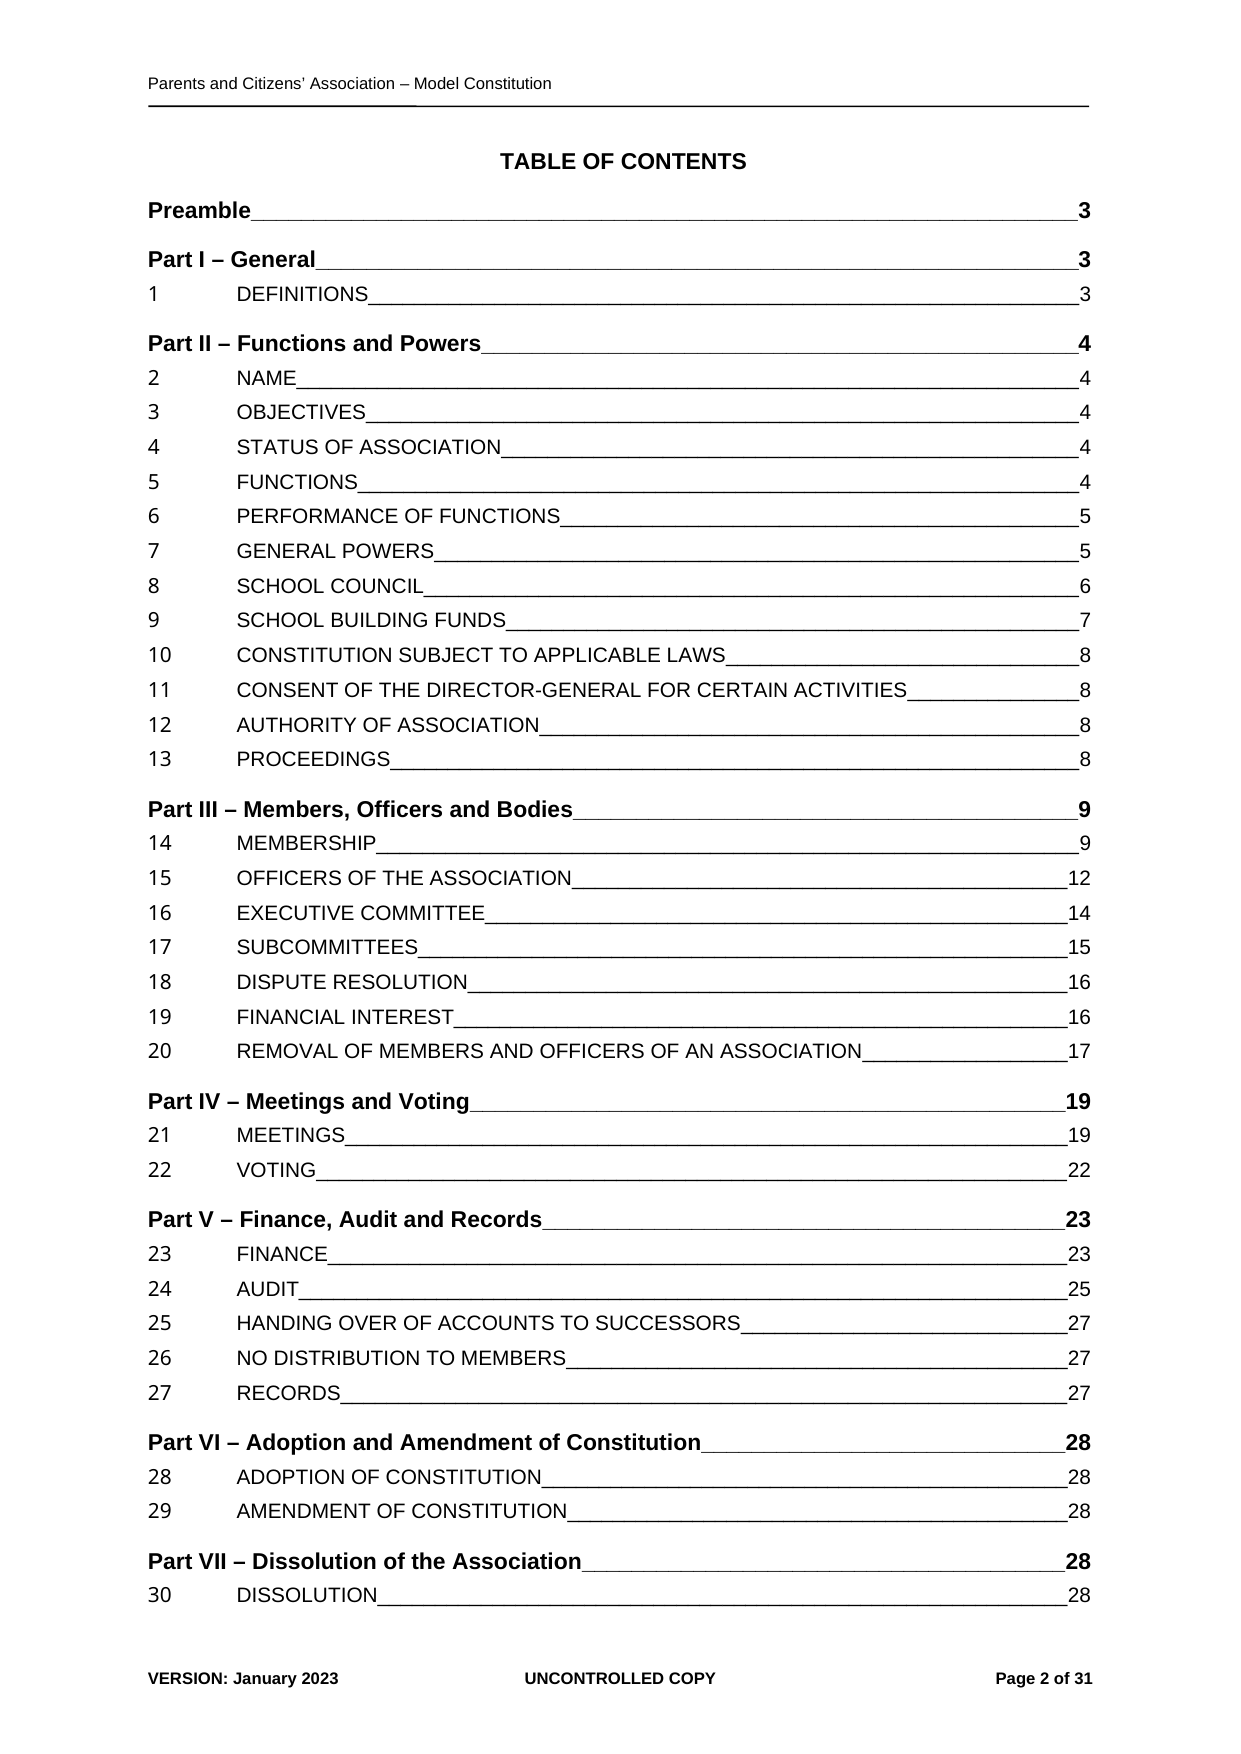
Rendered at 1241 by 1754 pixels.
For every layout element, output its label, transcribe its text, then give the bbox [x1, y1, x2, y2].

text 26 NO DISTRIBUTION TO MEMBERS 27 [148, 1343, 1092, 1372]
text 3 OBJECTIVES 4 [148, 397, 1092, 426]
text 8 SCHOOL COUNCIL 6 [148, 571, 1092, 599]
text 20 REMOVAL OF MEMBERS AND OFFICERS OF AN ASSOCIATION 17 [148, 1036, 1092, 1065]
text 9 SCHOOL BUILDING FUNDS 7 [148, 606, 1092, 634]
text 25 HANDING OVER OF ACCOUNTS TO SUCCESSORS 27 [148, 1308, 1092, 1337]
text 14 MEMBERSHIP 9 [148, 828, 1092, 857]
text 16 EXECUTIVE COMMITTEE 14 [148, 898, 1092, 926]
text 22 VOTING 22 [148, 1155, 1092, 1183]
text 2 NAME 4 [148, 363, 1092, 391]
text 21 MEETINGS 19 [148, 1120, 1092, 1149]
text 27 RECORDS 27 [148, 1378, 1092, 1406]
text 5 FUNCTIONS 4 [148, 467, 1092, 495]
text TABLE OF CONTENTS [148, 148, 1098, 174]
text 30 DISSOLUTION 28 [148, 1580, 1092, 1609]
text Part III – Members, Officers and Bodies 9 [148, 796, 1092, 822]
text Part VI – Adoption and Amendment of Constitution 28 [148, 1429, 1092, 1456]
text Part V – Finance, Audit and Records 23 [148, 1206, 1092, 1233]
text 15 OFFICERS OF THE ASSOCIATION 12 [148, 863, 1092, 891]
text 23 FINANCE 23 [148, 1239, 1092, 1267]
text 12 AUTHORITY OF ASSOCIATION 8 [148, 710, 1092, 738]
text 17 SUBCOMMITTEES 15 [148, 932, 1092, 961]
text 28 ADOPTION OF CONSTITUTION 28 [148, 1462, 1092, 1490]
text 24 AUDIT 25 [148, 1274, 1092, 1302]
text Part II – Functions and Powers 4 [148, 330, 1092, 357]
text 10 CONSTITUTION SUBJECT TO APPLICABLE LAWS 8 [148, 640, 1092, 669]
text Part I – General 3 [148, 246, 1092, 273]
text 7 GENERAL POWERS 5 [148, 536, 1092, 565]
text Preamble 3 [148, 197, 1092, 223]
text 29 AMENDMENT OF CONSTITUTION 28 [148, 1496, 1092, 1525]
text Part VII – Dissolution of the Association 28 [148, 1548, 1092, 1574]
text 18 DISPUTE RESOLUTION 16 [148, 967, 1092, 996]
text 11 CONSENT OF THE DIRECTOR-GENERAL FOR CERTAIN ACTIVITIES 8 [148, 675, 1092, 703]
text 13 PROCEEDINGS 8 [148, 744, 1092, 773]
text 1 DEFINITIONS 3 [148, 279, 1092, 307]
text 4 STATUS OF ASSOCIATION 4 [148, 432, 1092, 461]
text Part IV – Meetings and Voting 19 [148, 1088, 1092, 1114]
text 6 PERFORMANCE OF FUNCTIONS 5 [148, 502, 1092, 530]
text 19 FINANCIAL INTEREST 16 [148, 1002, 1092, 1030]
